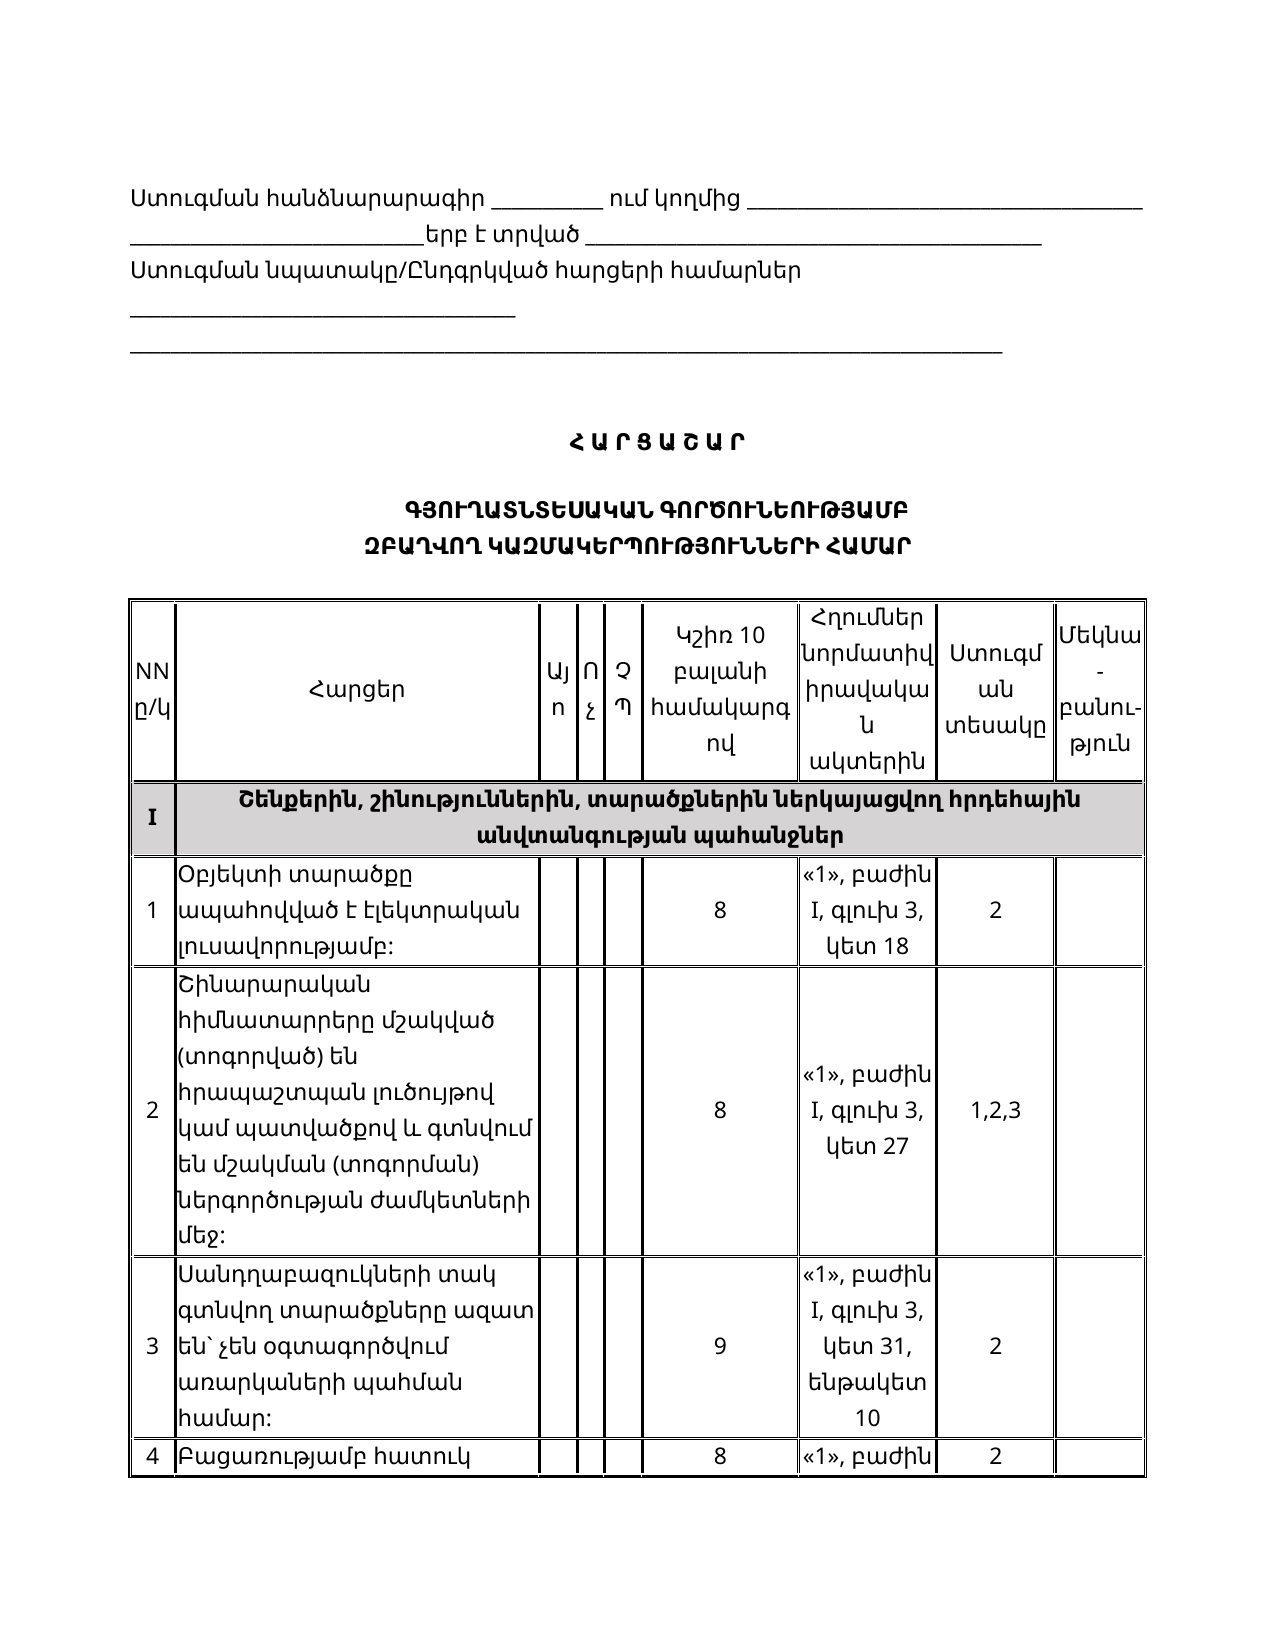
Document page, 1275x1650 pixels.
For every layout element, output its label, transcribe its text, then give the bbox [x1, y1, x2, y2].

table_cell [577, 1440, 604, 1475]
table_cell 8 [642, 1440, 798, 1475]
table_cell 3 [132, 1255, 174, 1437]
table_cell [175, 1440, 539, 1475]
table_header Հարցեր [175, 600, 539, 780]
table_header Կշիռ 10 բալանի համակարգով [642, 602, 798, 780]
table_cell [1057, 1255, 1144, 1437]
table_cell [1055, 1437, 1145, 1475]
table_cell [606, 858, 641, 965]
table_cell 2 [938, 858, 1053, 965]
table_cell [541, 968, 576, 1254]
table_cell [579, 968, 603, 1254]
table_cell [606, 1258, 641, 1437]
table_cell 1,2,3 [938, 968, 1053, 1254]
table_header NN ը/կ [132, 600, 175, 780]
table_cell [1057, 855, 1144, 965]
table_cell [799, 1440, 936, 1475]
table_cell [579, 1258, 603, 1437]
table_cell [606, 968, 641, 1254]
table_cell [579, 858, 603, 965]
table_cell [541, 1258, 576, 1437]
table_cell 2 [130, 965, 175, 1254]
text ԳՅՈՒՂԱՏՆՏԵՍԱԿԱՆ ԳՈՐԾՈՒՆԵՈՒԹՅԱՄԲ ԶԲԱՂՎՈՂ ԿԱԶՄԱԿԵՐՊՈՒԹՅՈՒՆՆԵՐԻ ՀԱՄԱՐ [150, 494, 1125, 561]
table_cell 8 [644, 968, 797, 1254]
table_header ՉՊ [604, 600, 642, 780]
table_cell «1», բաժին I, գլուխ 3, կետ 18 [800, 858, 935, 965]
table_cell 2 [938, 1258, 1053, 1437]
table_cell «1», բաժին I, գլուխ 3, կետ 27 [800, 968, 935, 1254]
table_cell 1 [132, 855, 174, 965]
table_cell [604, 1440, 642, 1475]
table_header Մեկնա-բանու-թյուն [1055, 602, 1144, 780]
table_cell 2 [936, 1437, 1055, 1475]
table_cell Շինարարական հիմնատարրերը մշակված (տոգորված) են հրապաշտպան լուծույթով կամ պատվածքով և գտնվում են մշակման (տոգորման) ներգործության ժամկետների մեջ: [177, 968, 538, 1254]
table_cell [539, 1440, 577, 1475]
table_cell 9 [644, 1258, 797, 1437]
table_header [130, 150, 1145, 394]
table_cell Շենքերին, շինություններին, տարածքներին ներկայացվող հրդեհային անվտանգության պահանջներ [177, 780, 1144, 854]
table_header Այո [539, 602, 577, 780]
table_header Ստուգման տեսակը [936, 600, 1055, 780]
table_cell Օբյեկտի տարածքը ապահովված է էլեկտրական լուսավորությամբ: [177, 858, 538, 965]
text Հ Ա Ր Ց Ա Շ Ա Ր [150, 426, 1125, 457]
table_cell 4 [130, 1437, 175, 1475]
table_cell 8 [644, 858, 797, 965]
table_header Հղումներ նորմատիվ իրավական ակտերին [799, 602, 936, 780]
table_cell «1», բաժին I, գլուխ 3, կետ 31, ենթակետ 10 [800, 1258, 935, 1437]
table_cell I [132, 780, 174, 854]
table_cell [1055, 965, 1145, 1254]
table_cell [541, 858, 576, 965]
table_header Ոչ [577, 600, 604, 780]
table_cell Սանդղաբազուկների տակ գտնվող տարածքները ազատ են` չեն օգտագործվում առարկաների պահման համար: [177, 1258, 538, 1437]
